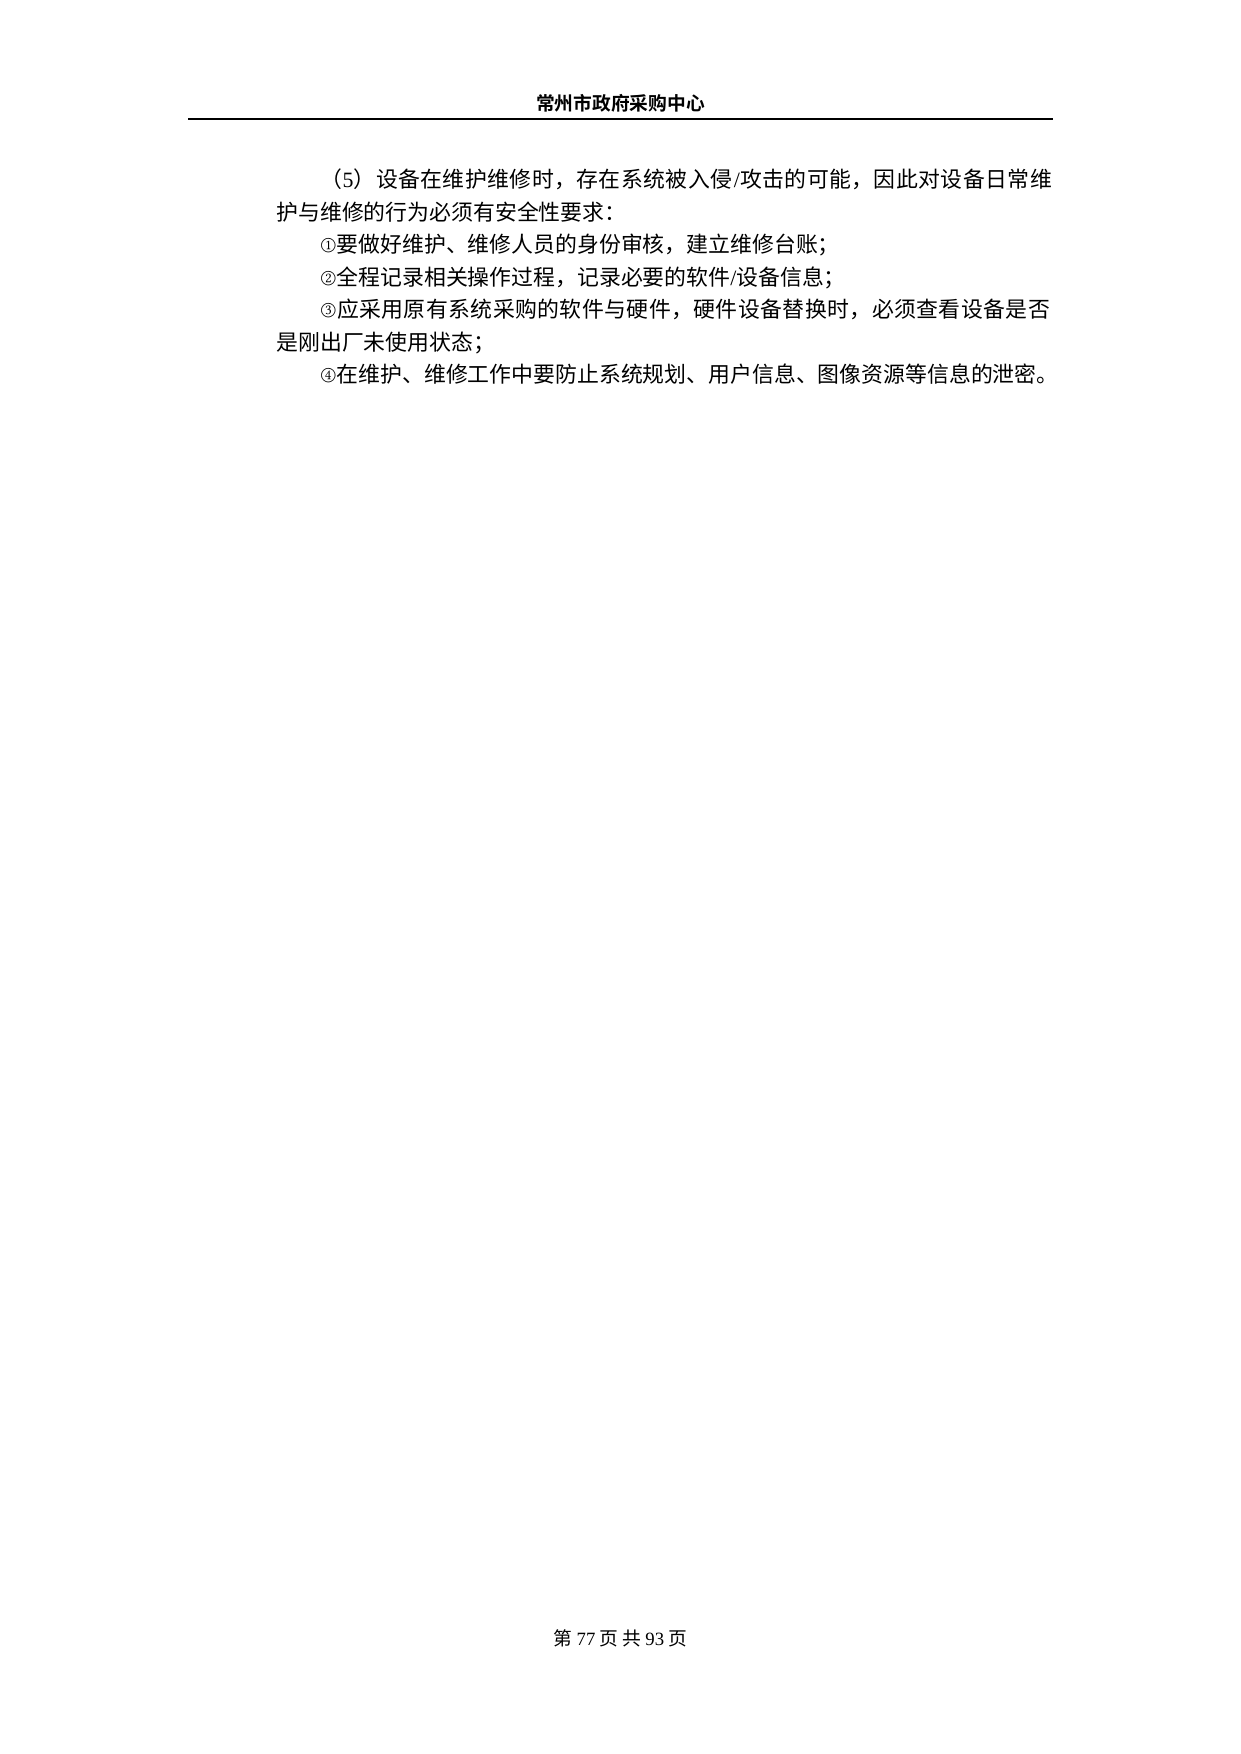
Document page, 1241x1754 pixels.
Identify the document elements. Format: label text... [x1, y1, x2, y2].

text ②全程记录相关操作过程，记录必要的软件/设备信息； [276, 259, 1053, 292]
text ①要做好维护、维修人员的身份审核，建立维修台账； [276, 227, 1053, 259]
text （5）设备在维护维修时，存在系统被入侵/攻击的可能，因此对设备日常维护与维修的行为必须有安全性要求： [276, 162, 1053, 227]
text ④在维护、维修工作中要防止系统规划、用户信息、图像资源等信息的泄密。 [276, 357, 1053, 389]
text ③应采用原有系统采购的软件与硬件，硬件设备替换时，必须查看设备是否是刚出厂未使用状态； [276, 292, 1053, 357]
